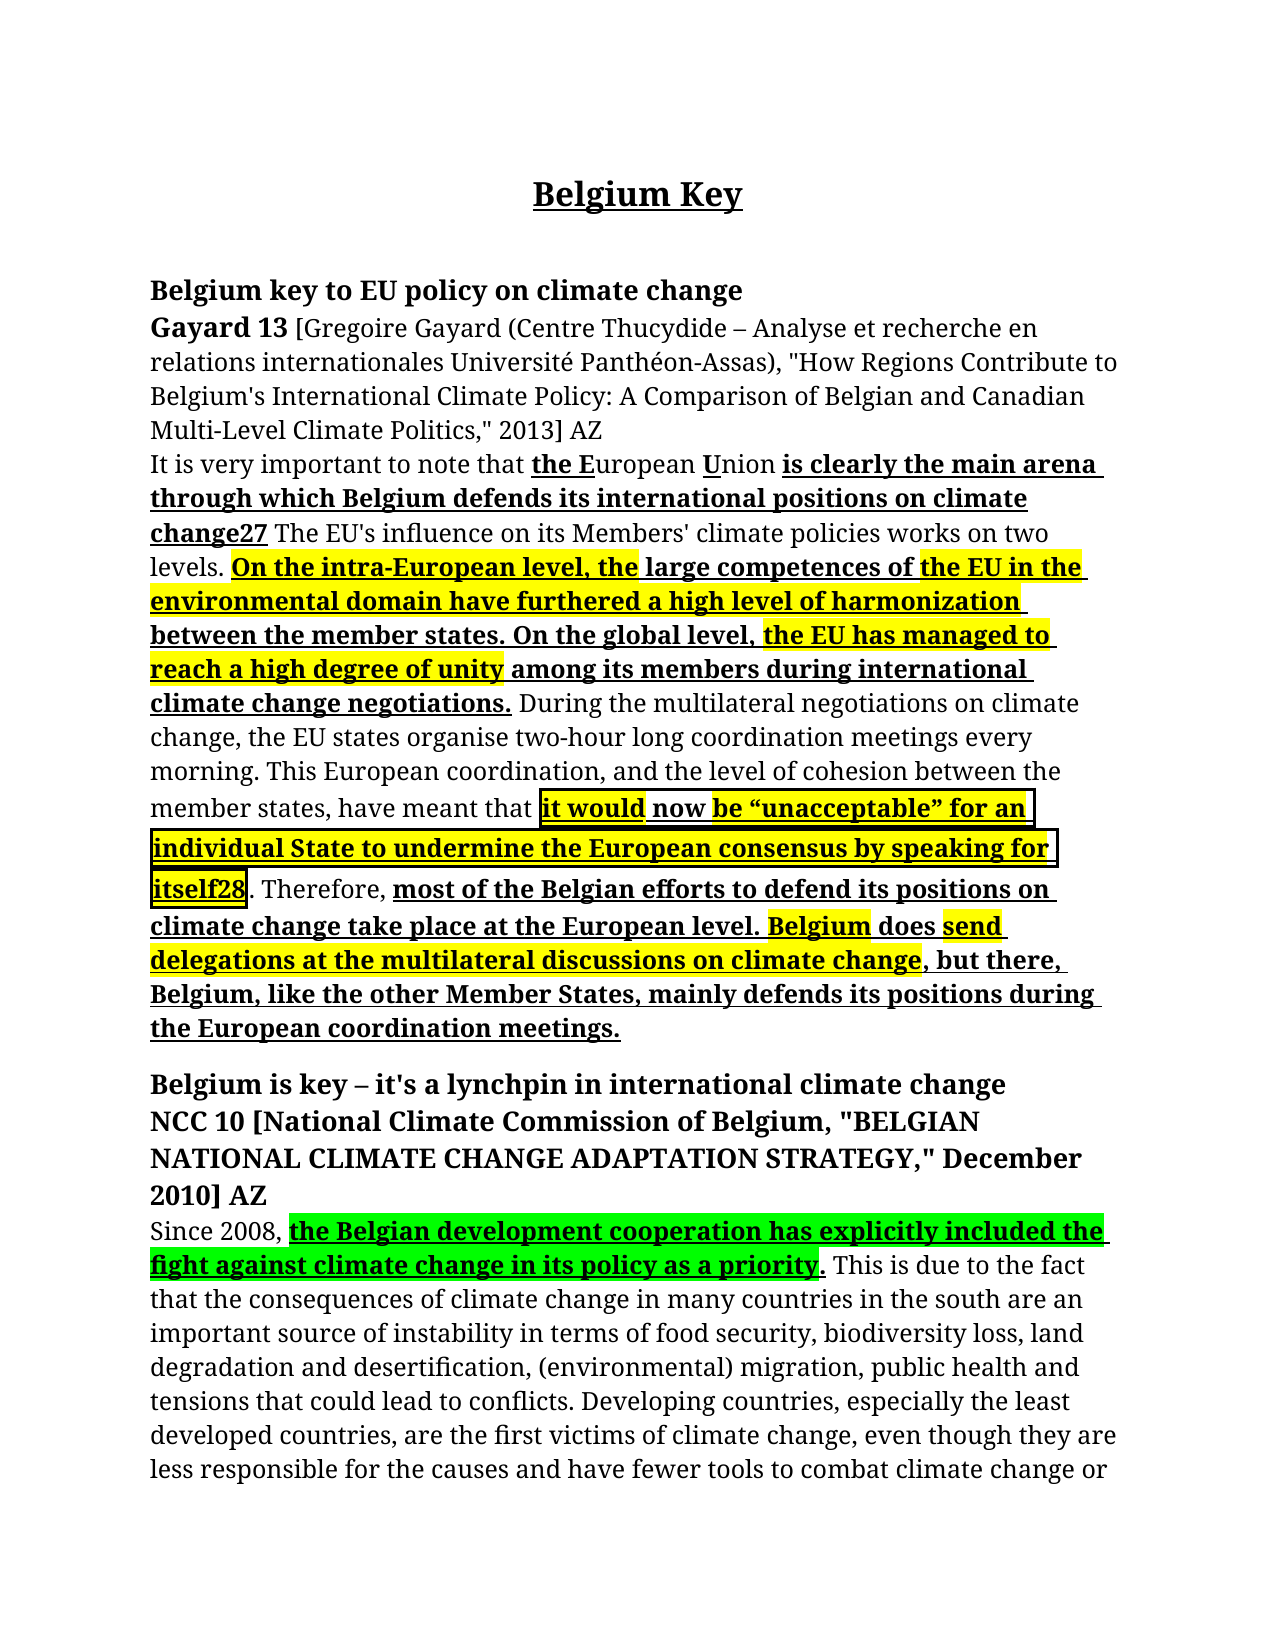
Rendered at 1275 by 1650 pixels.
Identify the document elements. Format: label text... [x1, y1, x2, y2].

text It is very important to note that the European Union is clearly the main arena through which Belgium defends its international positions on climate change27 The EU's influence on its Members' climate policies works on two levels. On the intra-European level, the large competences of the EU in the environmental domain have furthered a high level of harmonization between the member states. On the global level, the EU has managed to reach a high degree of unity among its members during international climate change negotiations. During the multilateral negotiations on climate change, the EU states organise two-hour long coordination meetings every morning. This European coordination, and the level of cohesion between the member states, have meant that it would now be “unacceptable” for an individual State to undermine the European consensus by speaking for itself28. Therefore, most of the Belgian efforts to defend its positions on climate change take place at the European level. Belgium does send delegations at the multilateral discussions on climate change, but there, Belgium, like the other Member States, mainly defends its positions during the European coordination meetings. [150, 447, 1125, 1045]
subtitle Belgium key to EU policy on climate change [150, 271, 1125, 308]
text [150, 1213, 1125, 1486]
text Gayard 13 [Gregoire Gayard (Centre Thucydide – Analyse et recherche en relations internationales Université Panthéon-Assas), "How Regions Contribute to Belgium's International Climate Policy: A Comparison of Belgian and Canadian Multi-Level Climate Politics," 2013] AZ [150, 308, 1125, 447]
subtitle Belgium Key [150, 171, 1125, 216]
subtitle Belgium is key – it's a lynchpin in international climate change NCC 10 [National Climate Commission of Belgium, "BELGIAN NATIONAL CLIMATE CHANGE ADAPTATION STRATEGY," December 2010] AZ [150, 1066, 1125, 1213]
